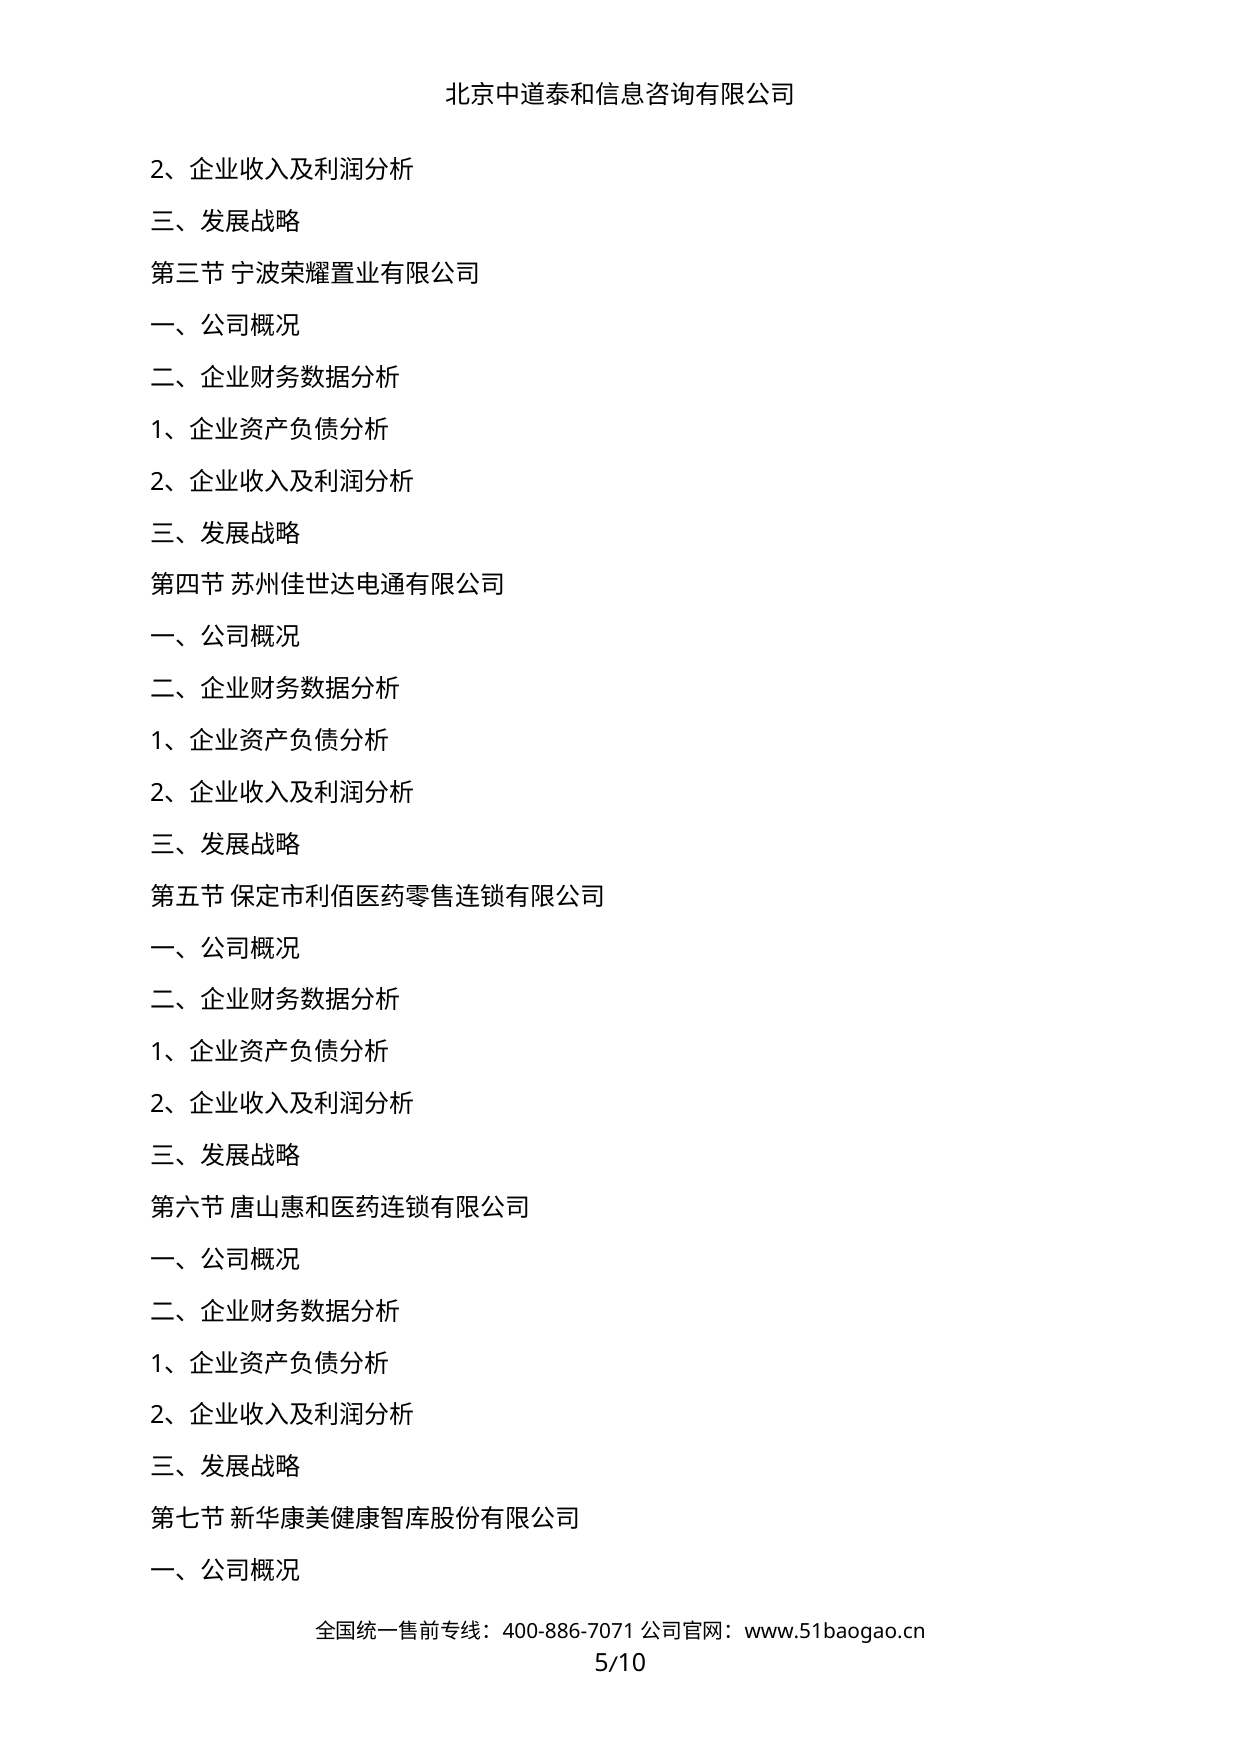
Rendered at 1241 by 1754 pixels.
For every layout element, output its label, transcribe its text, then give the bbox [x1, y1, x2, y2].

text 第三节 宁波荣耀置业有限公司 [150, 254, 1090, 290]
text 第七节 新华康美健康智库股份有限公司 [150, 1499, 1090, 1535]
text 三、发展战略 [150, 1136, 1090, 1172]
text 1、企业资产负债分析 [150, 721, 1090, 757]
text 一、公司概况 [150, 928, 1090, 964]
text 二、企业财务数据分析 [150, 357, 1090, 394]
text 2、企业收入及利润分析 [150, 461, 1090, 497]
text 1、企业资产负债分析 [150, 1032, 1090, 1068]
text 一、公司概况 [150, 1239, 1090, 1276]
text 三、发展战略 [150, 202, 1090, 238]
text 一、公司概况 [150, 306, 1090, 342]
text 2、企业收入及利润分析 [150, 1395, 1090, 1431]
text 第五节 保定市利佰医药零售连锁有限公司 [150, 876, 1090, 912]
text 二、企业财务数据分析 [150, 980, 1090, 1016]
text 三、发展战略 [150, 513, 1090, 549]
text 三、发展战略 [150, 824, 1090, 861]
text 二、企业财务数据分析 [150, 669, 1090, 705]
text 二、企业财务数据分析 [150, 1291, 1090, 1327]
text 2、企业收入及利润分析 [150, 1084, 1090, 1120]
text 1、企业资产负债分析 [150, 1343, 1090, 1379]
text 2、企业收入及利润分析 [150, 772, 1090, 809]
text 第六节 唐山惠和医药连锁有限公司 [150, 1187, 1090, 1224]
text 第四节 苏州佳世达电通有限公司 [150, 565, 1090, 601]
text 2、企业收入及利润分析 [150, 150, 1090, 186]
text 一、公司概况 [150, 1551, 1090, 1587]
text 1、企业资产负债分析 [150, 409, 1090, 446]
text 三、发展战略 [150, 1447, 1090, 1483]
text 一、公司概况 [150, 617, 1090, 653]
